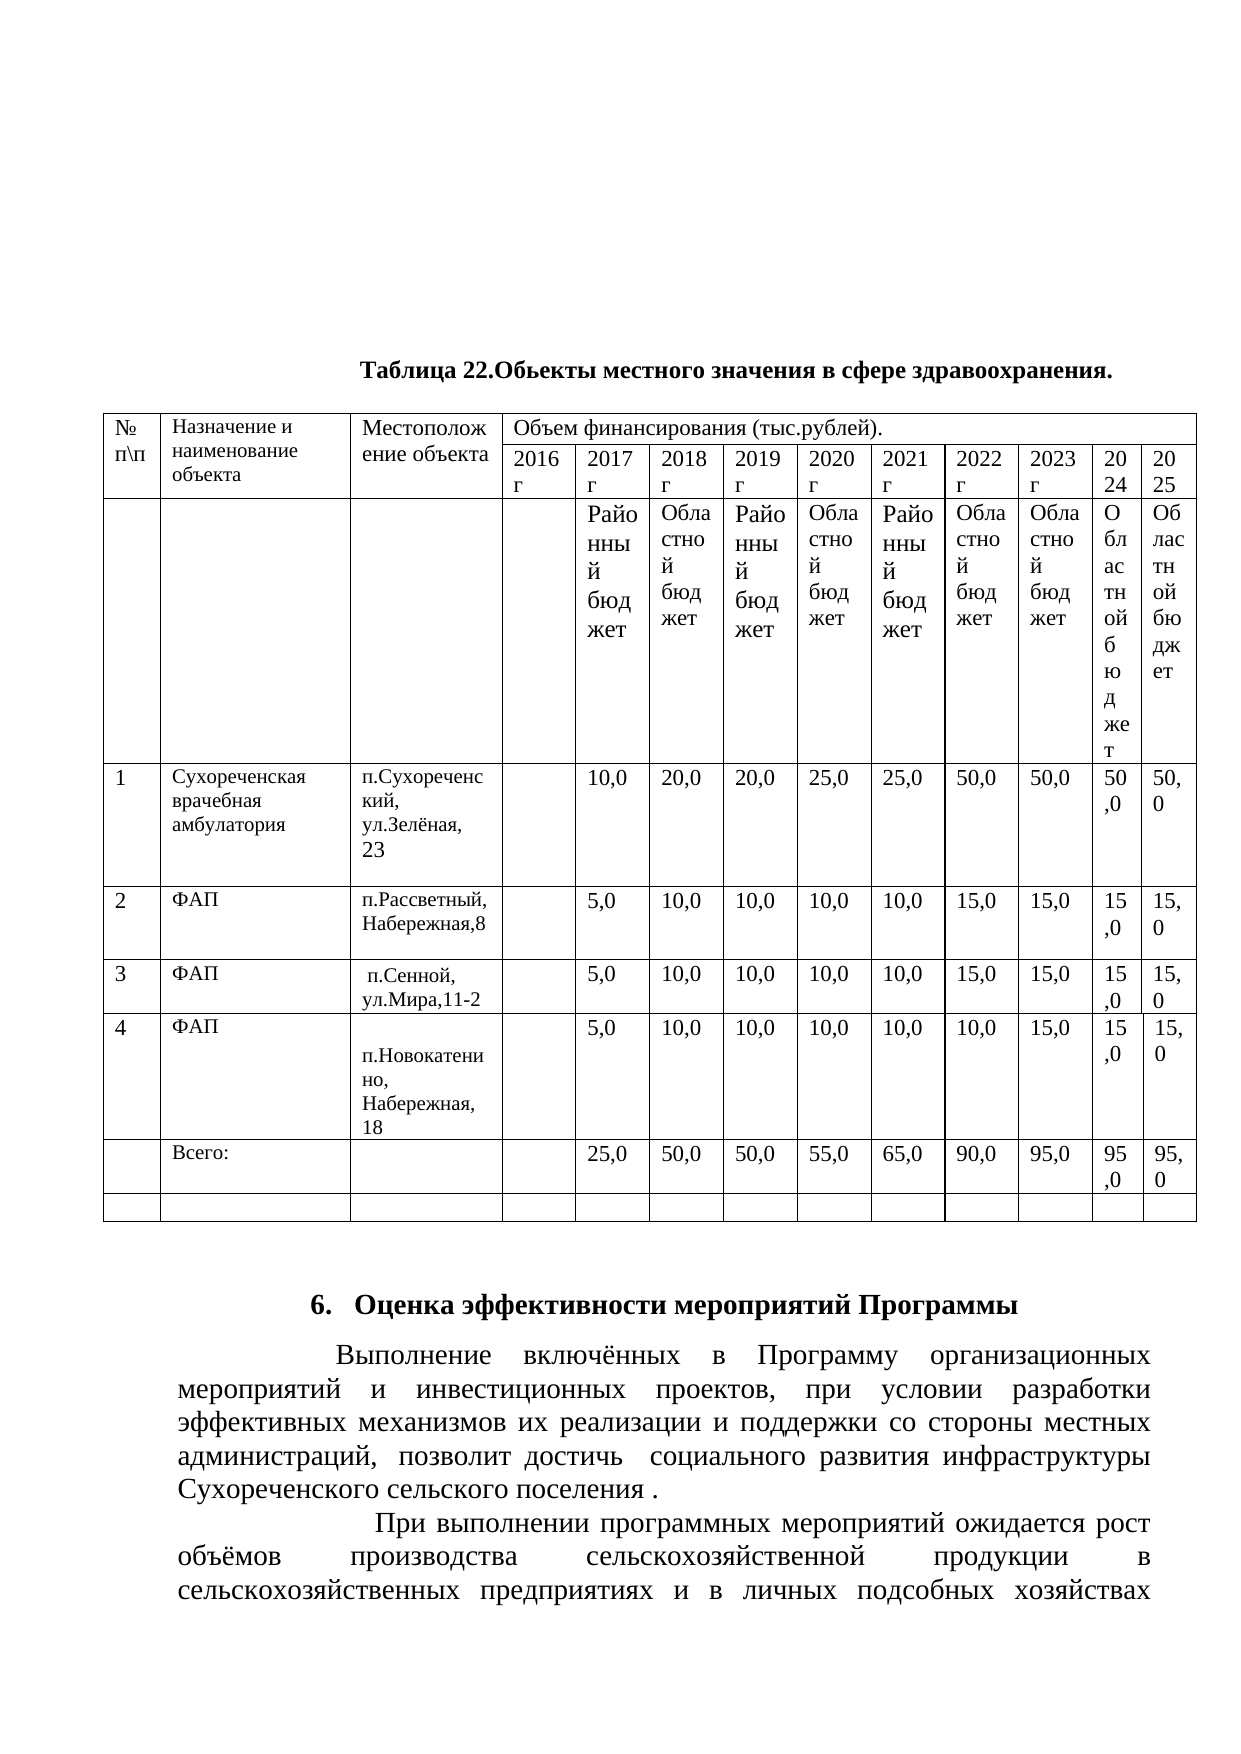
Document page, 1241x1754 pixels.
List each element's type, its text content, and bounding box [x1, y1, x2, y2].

table_cell ФАП [161, 960, 350, 1013]
table_cell 2025 [1142, 445, 1196, 498]
table_cell 10,0 [946, 1014, 1018, 1139]
table_cell Районный бюджет [724, 499, 797, 762]
table_cell [650, 1194, 723, 1221]
table_cell Сухореченская врачебная амбулатория [161, 764, 350, 886]
table_cell 10,0 [872, 887, 944, 959]
table_cell [724, 1194, 797, 1221]
table_cell 5,0 [576, 1014, 649, 1139]
table_cell 15,0 [1142, 960, 1196, 1013]
table_cell [503, 1014, 575, 1139]
table_cell 90,0 [946, 1140, 1018, 1193]
table_cell 2022г [946, 445, 1018, 498]
table_cell [1019, 1194, 1092, 1221]
table_cell 55,0 [798, 1140, 871, 1193]
table_cell [503, 1140, 575, 1193]
table_header Объем финансирования (тыс.рублей). [503, 414, 1196, 444]
table_cell [798, 1194, 871, 1221]
table_cell 2023г [1019, 445, 1092, 498]
table_cell Областной бюджет [650, 499, 723, 762]
table_cell [1093, 1194, 1143, 1221]
table_cell 10,0 [650, 887, 723, 959]
table_cell 15,0 [1093, 887, 1141, 959]
table_cell ФАП [161, 1014, 350, 1139]
table_cell 20,0 [650, 764, 723, 886]
subtitle 6. Оценка эффективности мероприятий Программы [177, 1287, 1152, 1320]
table_cell 2021г [872, 445, 944, 498]
table_cell Областной бюджет [946, 499, 1018, 762]
table_cell [503, 1194, 575, 1221]
table_cell [161, 1194, 350, 1221]
table_cell ФАП [161, 887, 350, 959]
table_cell [104, 1140, 160, 1193]
table_header Назначение и наименование объекта [161, 414, 350, 498]
table_cell [872, 1194, 944, 1221]
table_cell п.Сенной, ул.Мира,11-2 [351, 960, 502, 1013]
table_cell [503, 764, 575, 886]
table_cell [576, 1194, 649, 1221]
table_cell 25,0 [872, 764, 944, 886]
table_cell 10,0 [650, 960, 723, 1013]
table_cell п.Сухореченский, ул.Зелёная, 23 [351, 764, 502, 886]
table_cell 50,0 [946, 764, 1018, 886]
table_cell 10,0 [798, 1014, 871, 1139]
table_cell 95,0 [1019, 1140, 1092, 1193]
table_cell 50,0 [724, 1140, 797, 1193]
table_cell 25,0 [798, 764, 871, 886]
table_cell 10,0 [798, 960, 871, 1013]
table_cell 15,0 [946, 887, 1018, 959]
table_cell 50,0 [1093, 764, 1141, 886]
table_cell 95,0 [1093, 1140, 1143, 1193]
table_cell 10,0 [872, 960, 944, 1013]
table_header № п\п [104, 414, 160, 498]
table_cell 2017г [576, 445, 649, 498]
table_cell [503, 887, 575, 959]
table_cell 10,0 [650, 1014, 723, 1139]
table_cell п.Рассветный,Набережная,8 [351, 887, 502, 959]
table_cell 50,0 [1019, 764, 1092, 886]
table_cell 15,0 [1019, 960, 1092, 1013]
table_cell Областной бюджет [1142, 499, 1196, 762]
table_cell Областной бюджет [798, 499, 871, 762]
text Таблица 22.Обьекты местного значения в сфере здравоохранения. [177, 355, 1152, 384]
table_cell 2016г [503, 445, 575, 498]
table_cell [161, 499, 350, 762]
table_cell [503, 499, 575, 762]
table_cell п.Новокатенино, Набережная, 18 [351, 1014, 502, 1139]
table_cell 3 [104, 960, 160, 1013]
table_cell 1 [104, 764, 160, 886]
table_cell 10,0 [798, 887, 871, 959]
table_cell 2 [104, 887, 160, 959]
table_cell 15,0 [1144, 1014, 1196, 1139]
table_cell 15,0 [1019, 887, 1092, 959]
table_header Местоположение объекта [351, 414, 502, 498]
table_cell 4 [104, 1014, 160, 1139]
table_cell 10,0 [724, 960, 797, 1013]
table_cell [351, 499, 502, 762]
text Выполнение включённых в Программу организационных мероприятий и инвестиционных проектов, при условии разработки эффективных механизмов их реализации и поддержки со стороны местных администраций, позволит достичь социального развития инфраструктуры Сухореченского сельского поселения . [177, 1337, 1152, 1505]
table_cell 15,0 [1093, 1014, 1143, 1139]
table_cell Районный бюджет [872, 499, 944, 762]
table_cell Районный бюджет [576, 499, 649, 762]
table_cell 15,0 [946, 960, 1018, 1013]
table_cell 15,0 [1093, 960, 1141, 1013]
table_cell 10,0 [872, 1014, 944, 1139]
table_cell 2018г [650, 445, 723, 498]
table_cell 15,0 [1142, 887, 1196, 959]
table_cell 10,0 [724, 887, 797, 959]
table_cell [351, 1140, 502, 1193]
table_cell 10,0 [576, 764, 649, 886]
table_cell 95,0 [1144, 1140, 1196, 1193]
table_cell Областной бюджет [1093, 499, 1141, 762]
table_cell 2024 [1093, 445, 1141, 498]
table_cell 50,0 [1142, 764, 1196, 886]
table_cell 5,0 [576, 887, 649, 959]
table_cell 20,0 [724, 764, 797, 886]
table_cell 50,0 [650, 1140, 723, 1193]
table_cell Областной бюджет [1019, 499, 1092, 762]
table_cell 5,0 [576, 960, 649, 1013]
table_cell 15,0 [1019, 1014, 1092, 1139]
table_cell [351, 1194, 502, 1221]
table_cell 25,0 [576, 1140, 649, 1193]
table_cell [1144, 1194, 1196, 1221]
table_cell [503, 960, 575, 1013]
table_cell [104, 499, 160, 762]
table_cell [104, 1194, 160, 1221]
table_cell 65,0 [872, 1140, 944, 1193]
table_cell 10,0 [724, 1014, 797, 1139]
table_cell [946, 1194, 1018, 1221]
table_cell 2020г [798, 445, 871, 498]
table_cell Всего: [161, 1140, 350, 1193]
table_cell 2019г [724, 445, 797, 498]
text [177, 1505, 1152, 1606]
